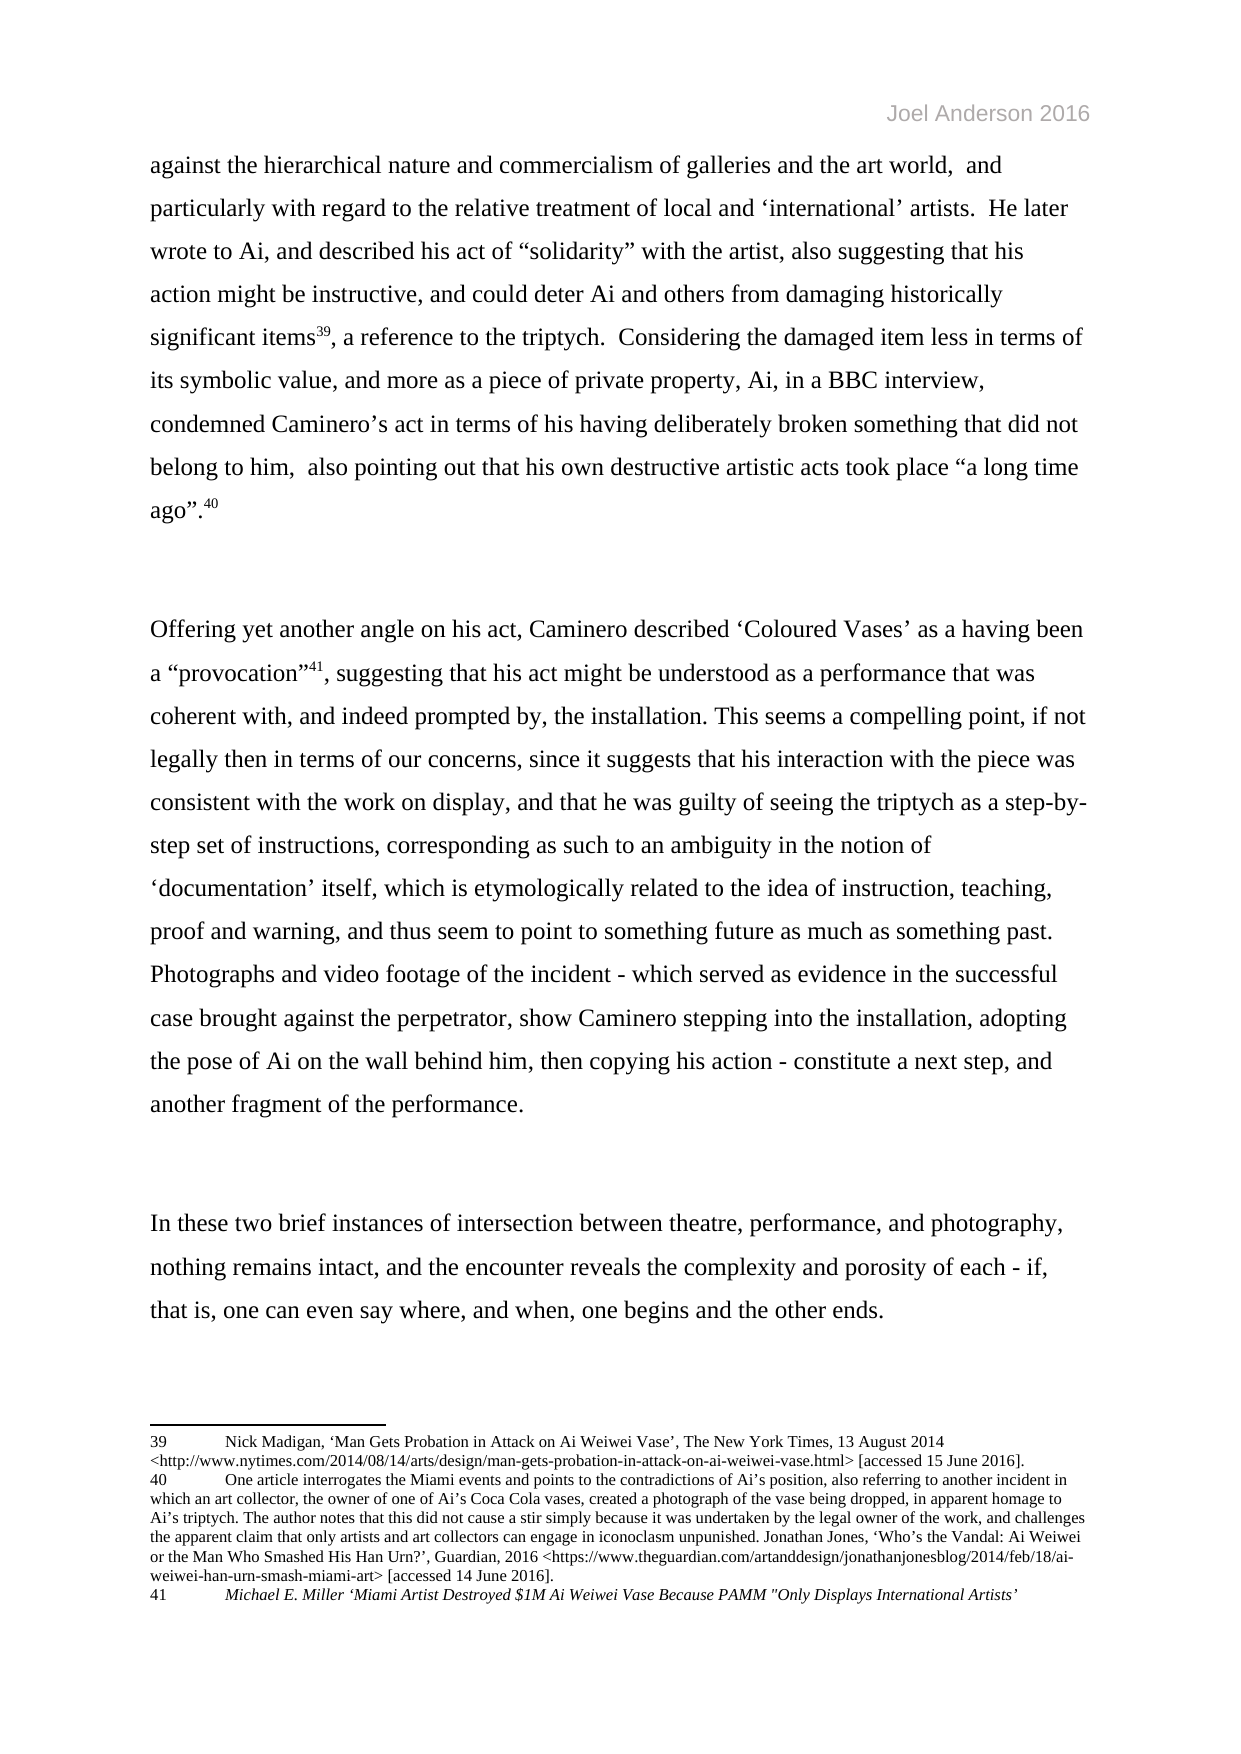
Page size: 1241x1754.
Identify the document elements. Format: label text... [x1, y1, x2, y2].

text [150, 150, 1090, 524]
text In these two brief instances of intersection between theatre, performance, and photography, nothing remains intact, and the encounter reveals the complexity and porosity of each - if, that is, one can even say where, and when, one begins and the other ends. [150, 1208, 1090, 1323]
text Offering yet another angle on his act, Caminero described ‘Coloured Vases’ as a having been a “provocation”, suggesting that his act might be understood as a performance that was coherent with, and indeed prompted by, the installation. This seems a compelling point, if not legally then in terms of our concerns, since it suggests that his interaction with the piece was consistent with the work on display, and that he was guilty of seeing the triptych as a step-by-step set of instructions, corresponding as such to an ambiguity in the notion of ‘documentation’ itself, which is etymologically related to the idea of instruction, teaching, proof and warning, and thus seem to point to something future as much as something past. Photographs and video footage of the incident - which served as evidence in the successful case brought against the perpetrator, show Caminero stepping into the installation, adopting the pose of Ai on the wall behind him, then copying his action - constitute a next step, and another fragment of the performance. [150, 614, 1090, 1118]
